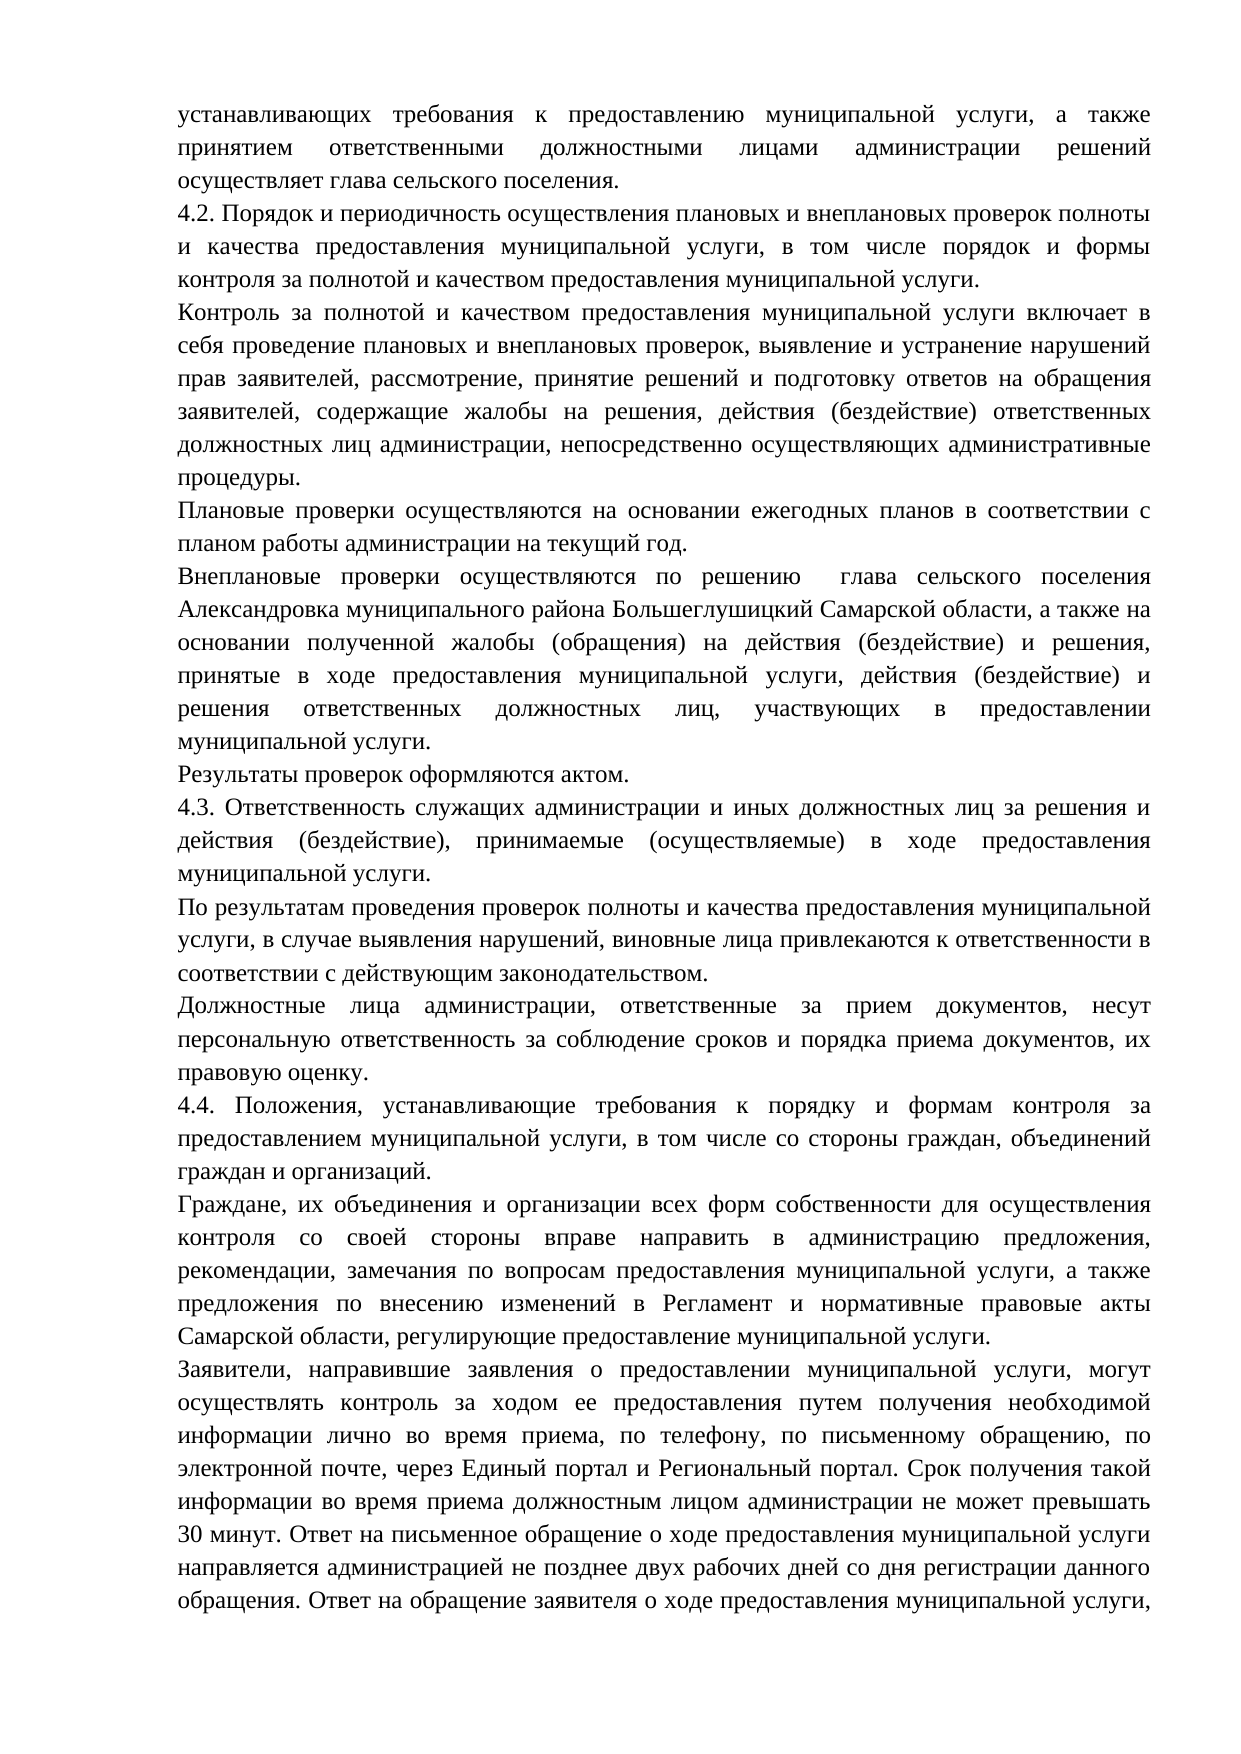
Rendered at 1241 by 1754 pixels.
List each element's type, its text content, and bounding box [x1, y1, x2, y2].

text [177, 99, 1152, 194]
text 4.4. Положения, устанавливающие требования к порядку и формам контроля за предоставлением муниципальной услуги, в том числе со стороны граждан, объединений граждан и организаций. [177, 1090, 1152, 1184]
text 4.3. Ответственность служащих администрации и иных должностных лиц за решения и действия (бездействие), принимаемые (осуществляемые) в ходе предоставления муниципальной услуги. [177, 792, 1152, 887]
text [177, 1354, 1152, 1614]
text 4.2. Порядок и периодичность осуществления плановых и внеплановых проверок полноты и качества предоставления муниципальной услуги, в том числе порядок и формы контроля за полнотой и качеством предоставления муниципальной услуги. [177, 198, 1152, 293]
text Граждане, их объединения и организации всех форм собственности для осуществления контроля со своей стороны вправе направить в администрацию предложения, рекомендации, замечания по вопросам предоставления муниципальной услуги, а также предложения по внесению изменений в Регламент и нормативные правовые акты Самарской области, регулирующие предоставление муниципальной услуги. [177, 1189, 1152, 1349]
text Внеплановые проверки осуществляются по решению глава сельского поселения Александровка муниципального района Большеглушицкий Самарской области, а также на основании полученной жалобы (обращения) на действия (бездействие) и решения, принятые в ходе предоставления муниципальной услуги, действия (бездействие) и решения ответственных должностных лиц, участвующих в предоставлении муниципальной услуги. [177, 561, 1152, 755]
text Должностные лица администрации, ответственные за прием документов, несут персональную ответственность за соблюдение сроков и порядка приема документов, их правовую оценку. [177, 991, 1152, 1085]
text Результаты проверок оформляются актом. [177, 759, 1152, 788]
text По результатам проведения проверок полноты и качества предоставления муниципальной услуги, в случае выявления нарушений, виновные лица привлекаются к ответственности в соответствии с действующим законодательством. [177, 892, 1152, 986]
text Плановые проверки осуществляются на основании ежегодных планов в соответствии с планом работы администрации на текущий год. [177, 495, 1152, 557]
text Контроль за полнотой и качеством предоставления муниципальной услуги включает в себя проведение плановых и внеплановых проверок, выявление и устранение нарушений прав заявителей, рассмотрение, принятие решений и подготовку ответов на обращения заявителей, содержащие жалобы на решения, действия (бездействие) ответственных должностных лиц администрации, непосредственно осуществляющих административные процедуры. [177, 297, 1152, 491]
